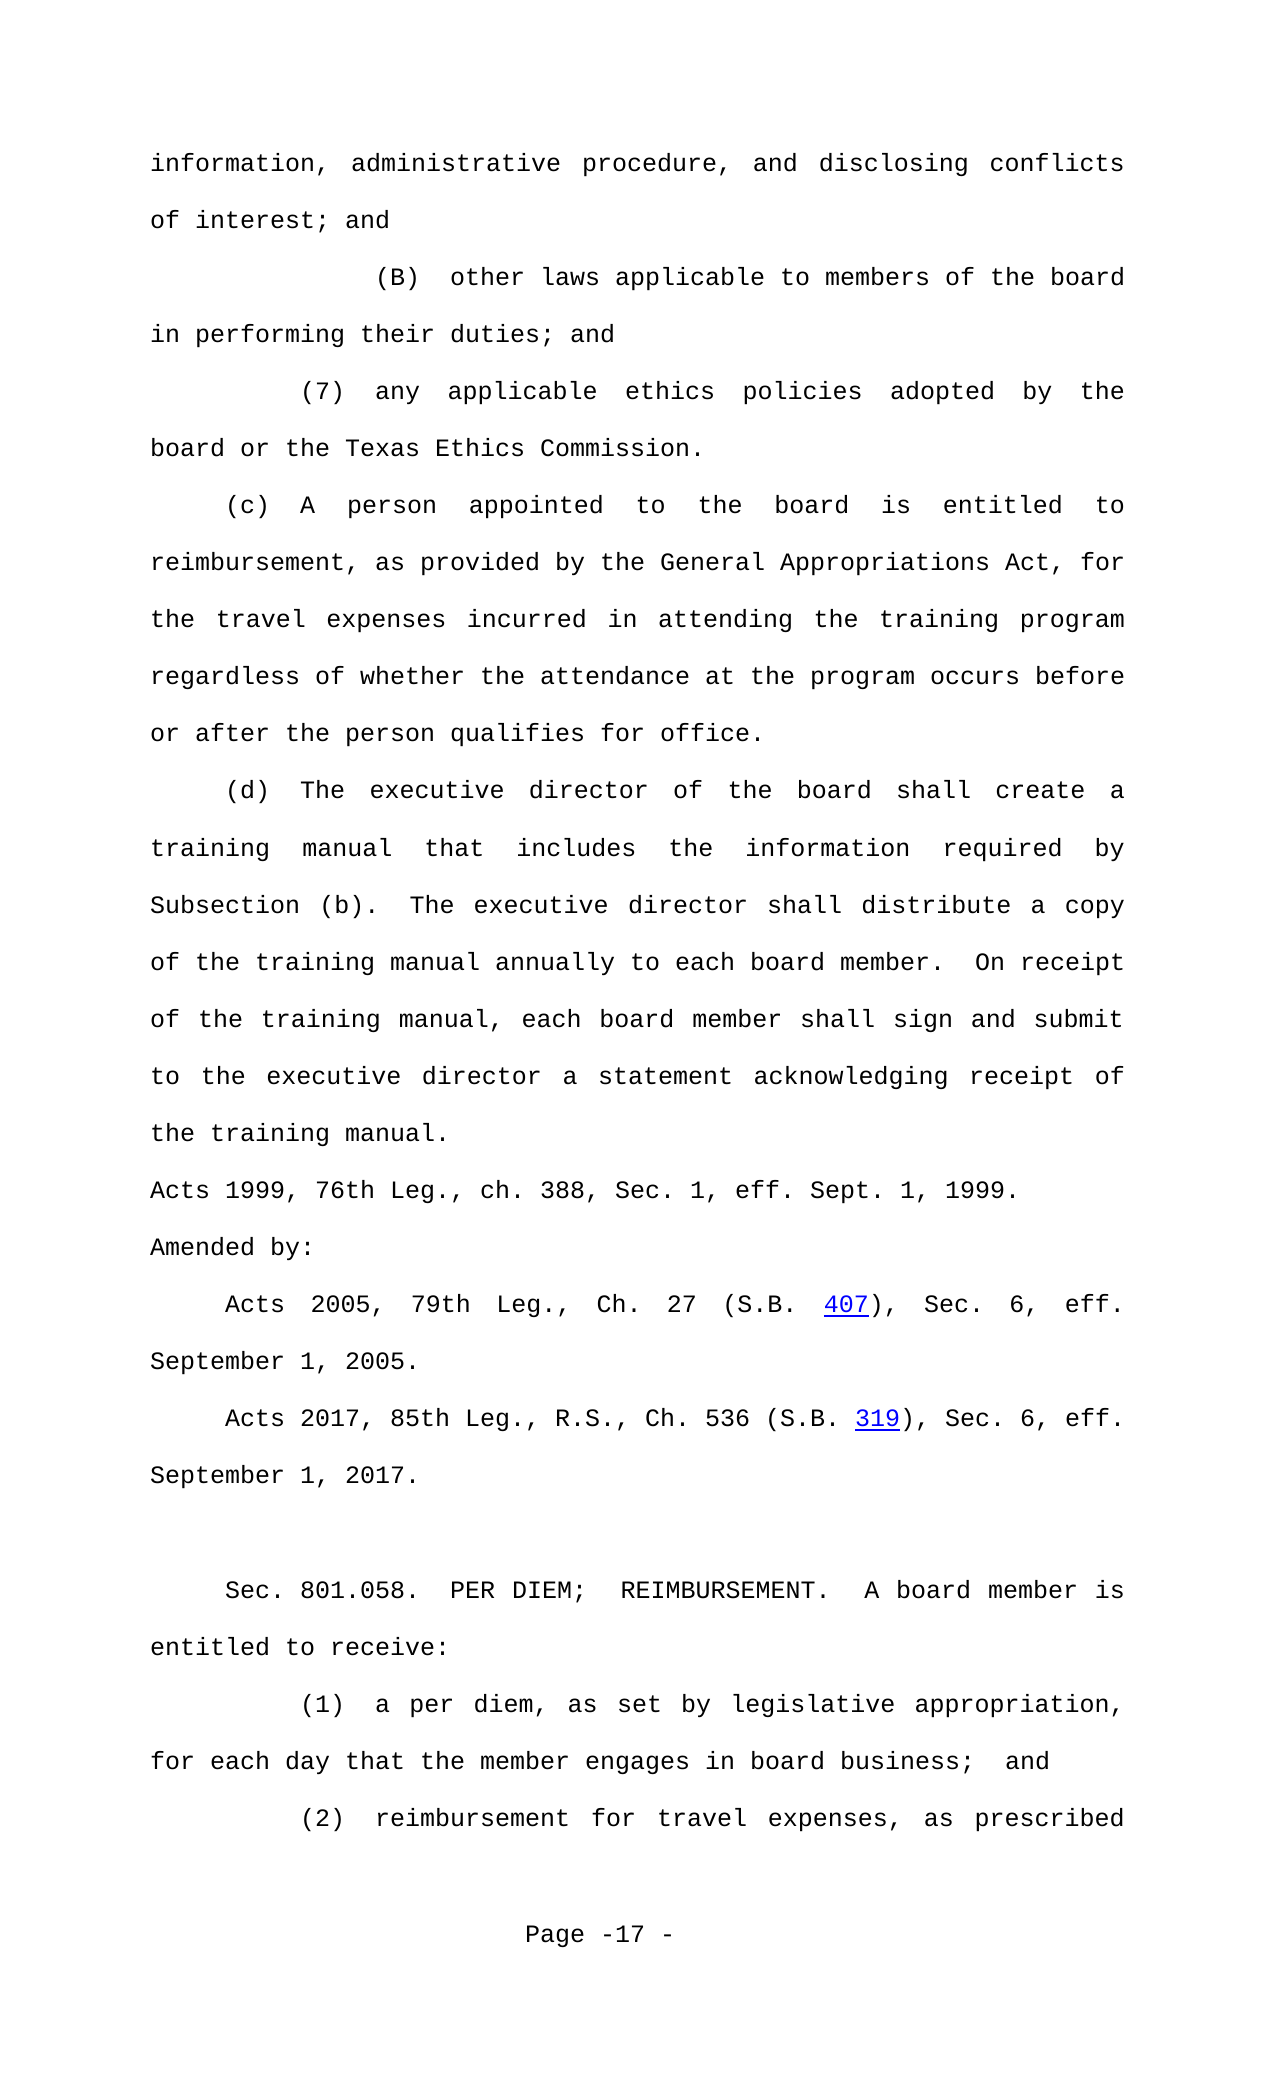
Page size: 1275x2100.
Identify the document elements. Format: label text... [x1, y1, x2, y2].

text Amended by: [150, 1234, 1125, 1263]
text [150, 1805, 1125, 1834]
text (B) other laws applicable to members of the board in performing their duties; and [150, 264, 1125, 350]
text Acts 2017, 85th Leg., R.S., Ch. 536 (S.B. 319), Sec. 6, eff. September 1, 2017. [150, 1406, 1125, 1491]
text (1) a per diem, as set by legislative appropriation, for each day that the member engages in board business; and [150, 1691, 1125, 1777]
text (7) any applicable ethics policies adopted by the board or the Texas Ethics Commission. [150, 378, 1125, 464]
text Acts 2005, 79th Leg., Ch. 27 (S.B. 407), Sec. 6, eff. September 1, 2005. [150, 1292, 1125, 1377]
text Acts 1999, 76th Leg., ch. 388, Sec. 1, eff. Sept. 1, 1999. [150, 1177, 1125, 1206]
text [150, 150, 1125, 236]
text Sec. 801.058. PER DIEM; REIMBURSEMENT. A board member is entitled to receive: [150, 1577, 1125, 1663]
text (c) A person appointed to the board is entitled to reimbursement, as provided by the General Appropriations Act, for the travel expenses incurred in attending the training program regardless of whether the attendance at the program occurs before or after the person qualifies for office. [150, 492, 1125, 749]
text (d) The executive director of the board shall create a training manual that includes the information required by Subsection (b). The executive director shall distribute a copy of the training manual annually to each board member. On receipt of the training manual, each board member shall sign and submit to the executive director a statement acknowledging receipt of the training manual. [150, 778, 1125, 1149]
